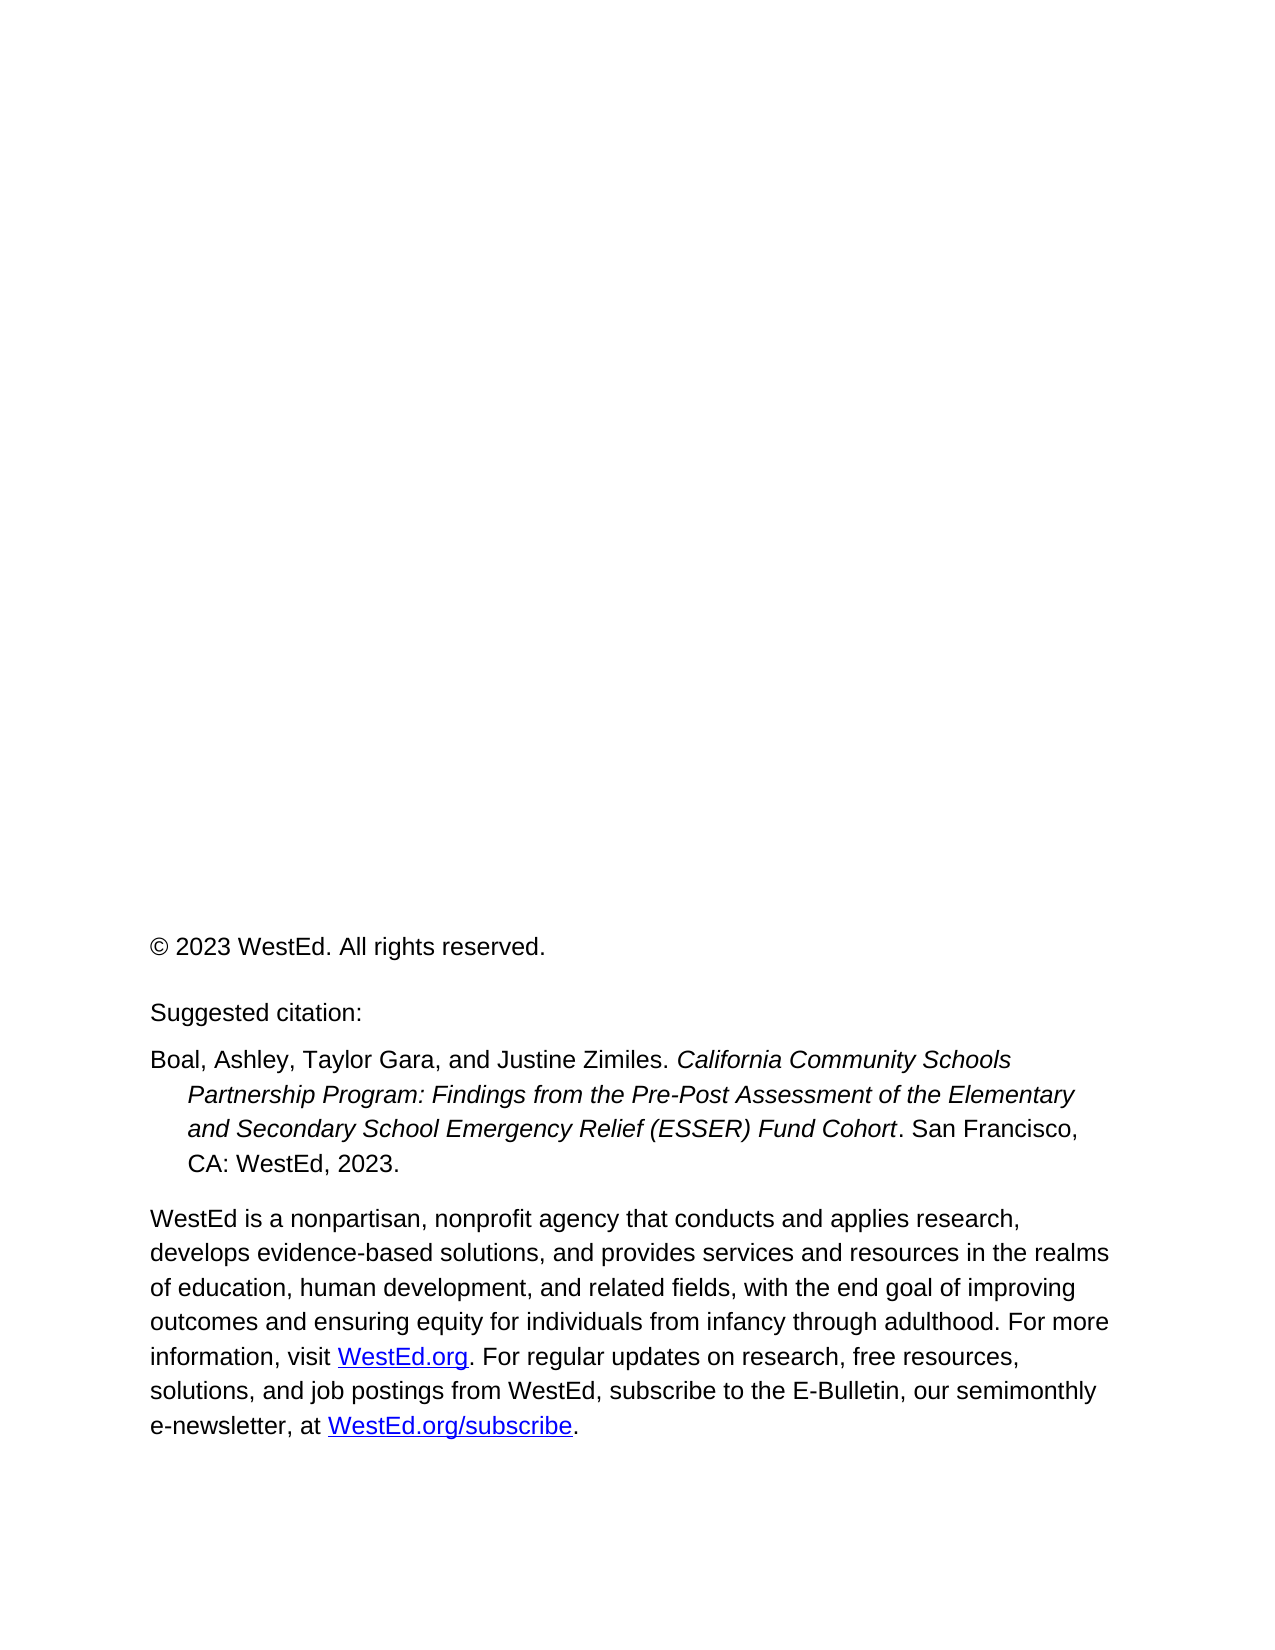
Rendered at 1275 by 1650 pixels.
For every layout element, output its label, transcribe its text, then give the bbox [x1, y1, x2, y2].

text WestEd is a nonpartisan, nonprofit agency that conducts and applies research, develops evidence-based solutions, and provides services and resources in the realms of education, human development, and related fields, with the end goal of improving outcomes and ensuring equity for individuals from infancy through adulthood. For more information, visit WestEd.org. For regular updates on research, free resources, solutions, and job postings from WestEd, subscribe to the E-Bulletin, our semimonthly e-newsletter, at WestEd.org/subscribe. [150, 1204, 1125, 1439]
text Suggested citation: [150, 998, 1125, 1027]
text © 2023 WestEd. All rights reserved. [150, 932, 1125, 961]
text Boal, Ashley, Taylor Gara, and Justine Zimiles. California Community Schools Partnership Program: Findings from the Pre-Post Assessment of the Elementary and Secondary School Emergency Relief (ESSER) Fund Cohort. San Francisco, CA: WestEd, 2023. [150, 1045, 1125, 1177]
